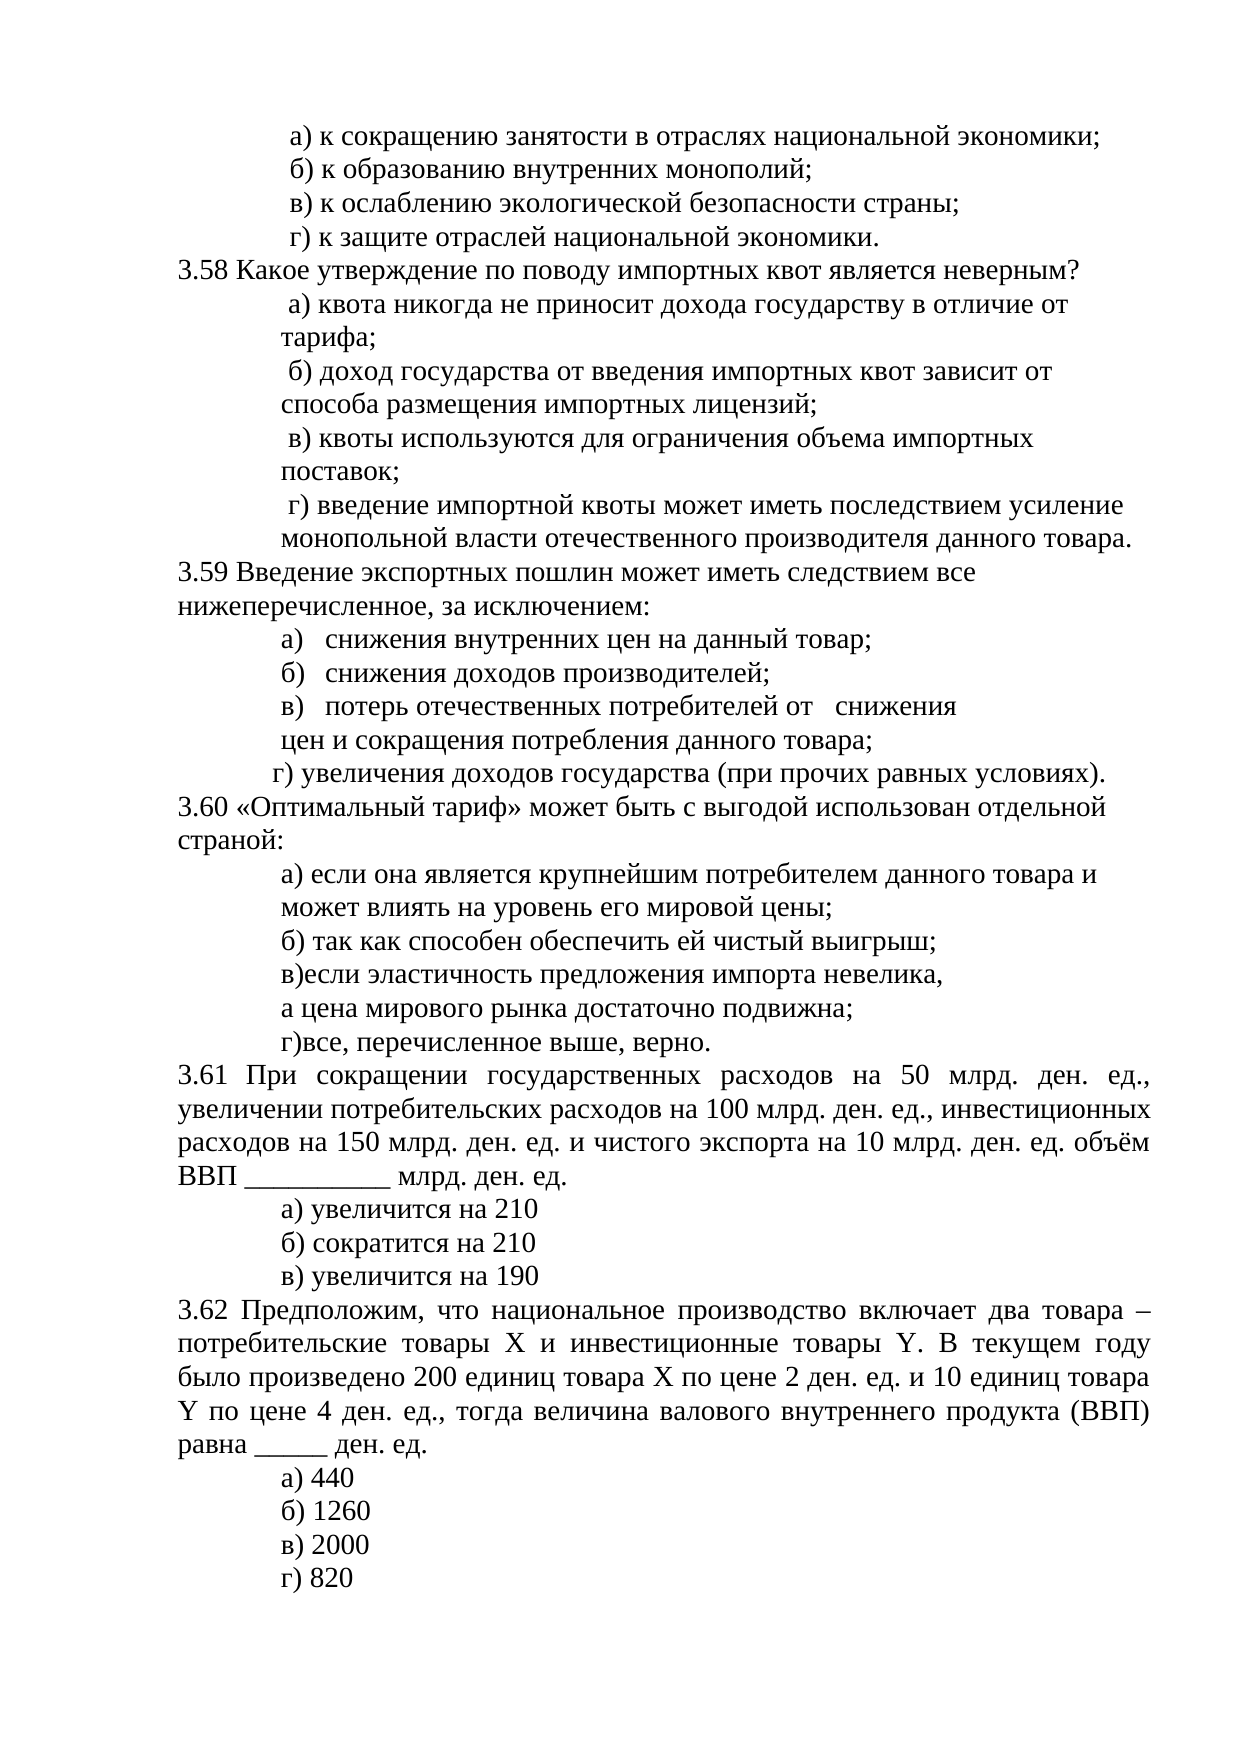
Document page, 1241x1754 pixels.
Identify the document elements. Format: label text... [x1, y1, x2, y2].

text а) квота никогда не приносит дохода государству в отличие от тарифа; [281, 286, 1152, 353]
text 3.58 Какое утверждение по поводу импортных квот является неверным? [177, 252, 1152, 286]
text а) увеличится на 210 [281, 1191, 1152, 1225]
text б) 1260 [177, 1493, 1152, 1527]
text в) увеличится на 190 [281, 1258, 1152, 1292]
text в)если эластичность предложения импорта невелика, а цена мирового рынка достаточно подвижна; [281, 957, 1152, 1024]
text 3.61 При сокращении государственных расходов на 50 млрд. ден. ед., увеличении потребительских расходов на 100 млрд. ден. ед., инвестиционных расходов на 150 млрд. ден. ед. и чистого экспорта на 10 млрд. ден. ед. объём ВВП __________ млрд. ден. ед. [177, 1057, 1152, 1191]
text а) к сокращению занятости в отраслях национальной экономики; [289, 118, 1152, 152]
text б) так как способен обеспечить ей чистый выигрыш; [281, 923, 1152, 957]
text 3.62 Предположим, что национальное производство включает два товара – потребительские товары Х и инвестиционные товары Y. В текущем году было произведено 200 единиц товара X по цене 2 ден. ед. и 10 единиц товара Y по цене 4 ден. ед., тогда величина валового внутреннего продукта (ВВП) равна _____ ден. ед. [177, 1292, 1152, 1460]
text в) потерь отечественных потребителей от снижения цен и сокращения потребления данного товара; [281, 688, 1152, 755]
text а) если она является крупнейшим потребителем данного товара и может влиять на уровень его мировой цены; [281, 856, 1152, 923]
text г) введение импортной квоты может иметь последствием усиление монопольной власти отечественного производителя данного товара. [281, 487, 1152, 554]
text г)все, перечисленное выше, верно. [281, 1024, 1152, 1057]
text в) к ослаблению экологической безопасности страны; [289, 185, 1152, 219]
text г) 820 [177, 1560, 1152, 1594]
text 3.60 «Оптимальный тариф» может быть с выгодой использован отдельной страной: [177, 789, 1152, 856]
text а) снижения внутренних цен на данный товар; [281, 621, 1152, 655]
text а) 440 [177, 1460, 1152, 1493]
text г) к защите отраслей национальной экономики. [289, 219, 1152, 252]
text б) доход государства от введения импортных квот зависит от способа размещения импортных лицензий; [281, 353, 1152, 420]
text 3.59 Введение экспортных пошлин может иметь следствием все нижеперечисленное, за исключением: [177, 554, 1152, 621]
text б) к образованию внутренних монополий; [289, 152, 1152, 185]
text в) 2000 [177, 1527, 1152, 1560]
text б) снижения доходов производителей; [281, 655, 1152, 688]
text б) сократится на 210 [281, 1225, 1152, 1258]
text в) квоты используются для ограничения объема импортных поставок; [281, 420, 1152, 487]
text г) увеличения доходов государства (при прочих равных условиях). [177, 755, 1152, 789]
